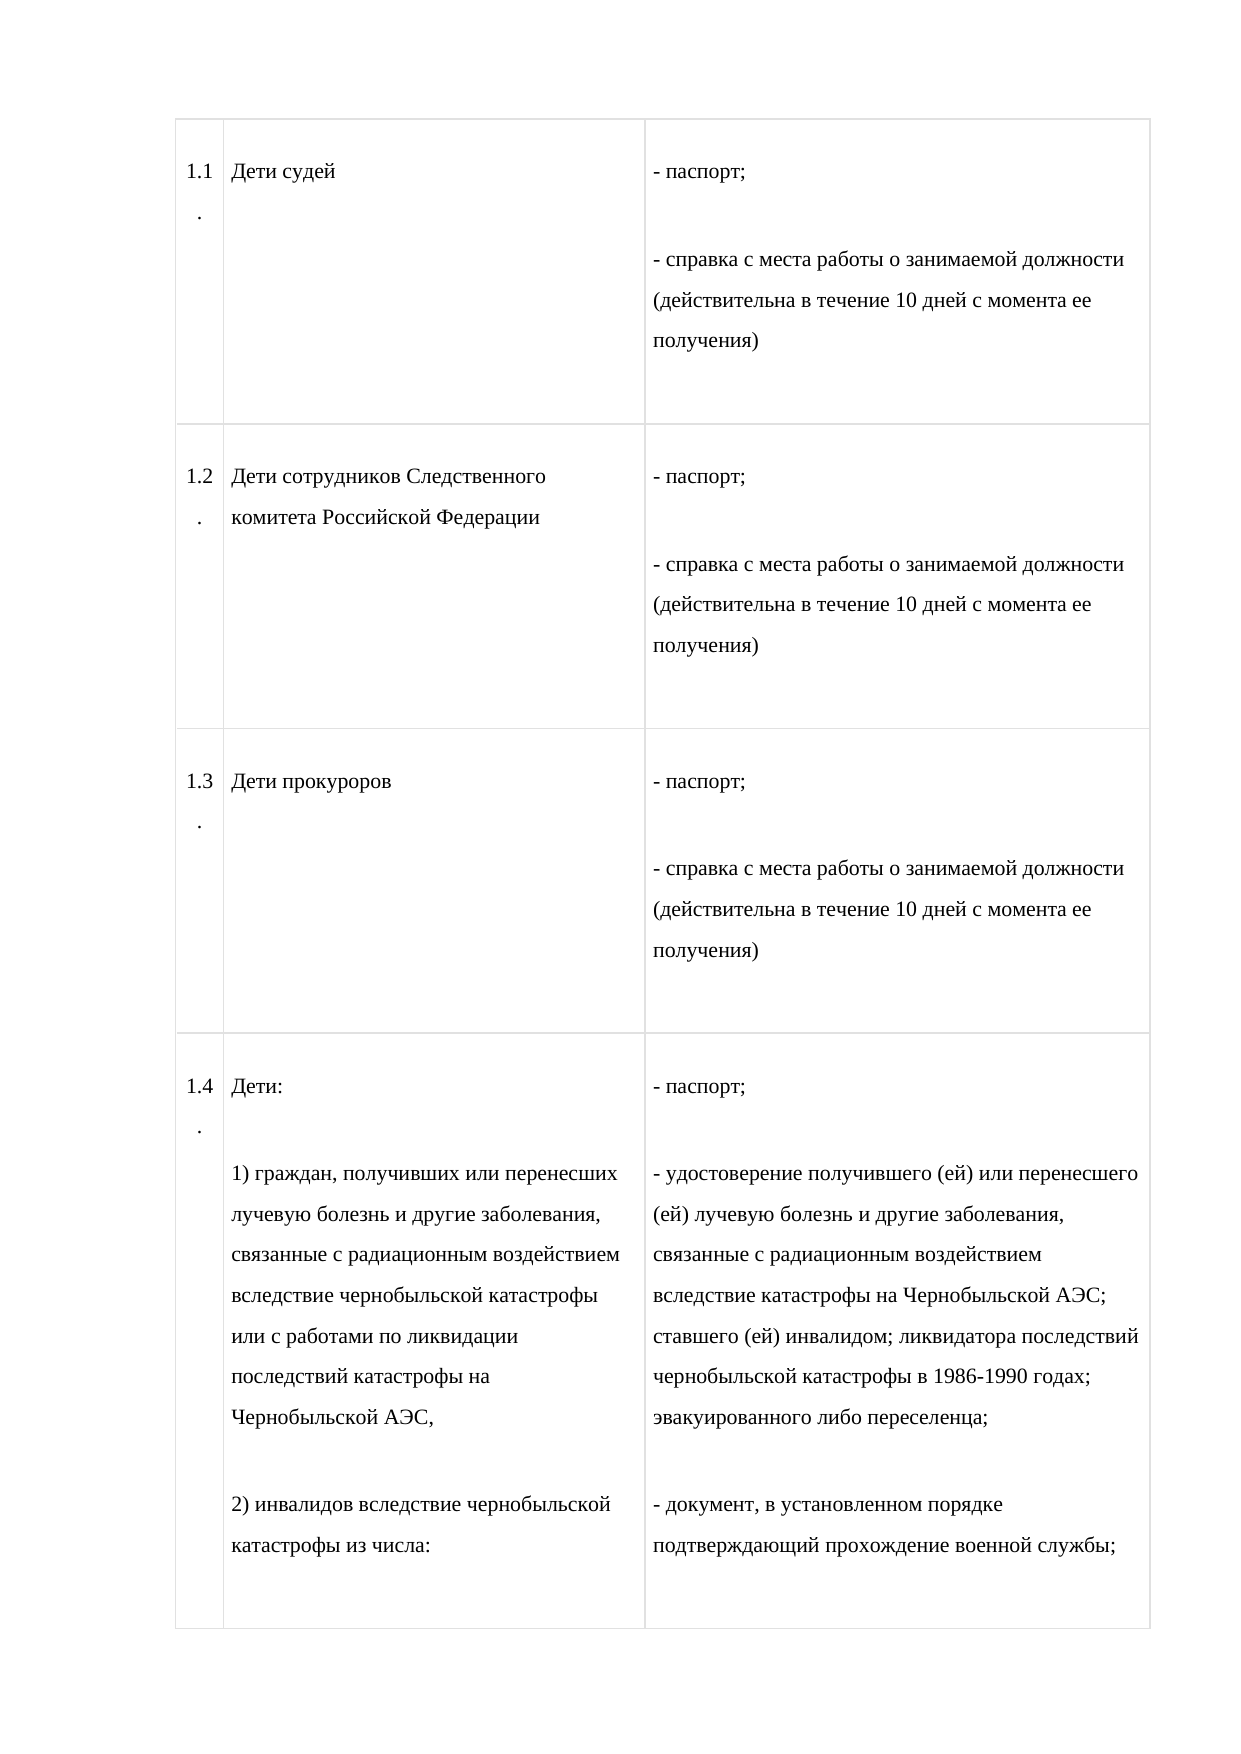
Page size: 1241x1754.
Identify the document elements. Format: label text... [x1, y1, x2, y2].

table_cell 1.3. [176, 729, 223, 1032]
table_cell - паспорт; - справка с места работы о занимаемой должности (действительна в течение 10 дней с момента ее получения) [646, 425, 1149, 727]
table_cell - паспорт; - справка с места работы о занимаемой должности (действительна в течение 10 дней с момента ее получения) [646, 729, 1149, 1032]
table_cell Дети сотрудников Следственного комитета Российской Федерации [224, 425, 644, 727]
table_cell - паспорт; - справка с места работы о занимаемой должности (действительна в течение 10 дней с момента ее получения) [646, 120, 1149, 423]
table_cell Дети прокуроров [224, 729, 644, 1032]
table_cell 1.4. [176, 1033, 223, 1627]
table_cell Дети судей [224, 120, 644, 423]
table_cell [646, 1034, 1149, 1627]
table_cell 1.1. [176, 120, 223, 423]
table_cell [224, 1034, 644, 1627]
table_cell 1.2. [176, 424, 223, 727]
